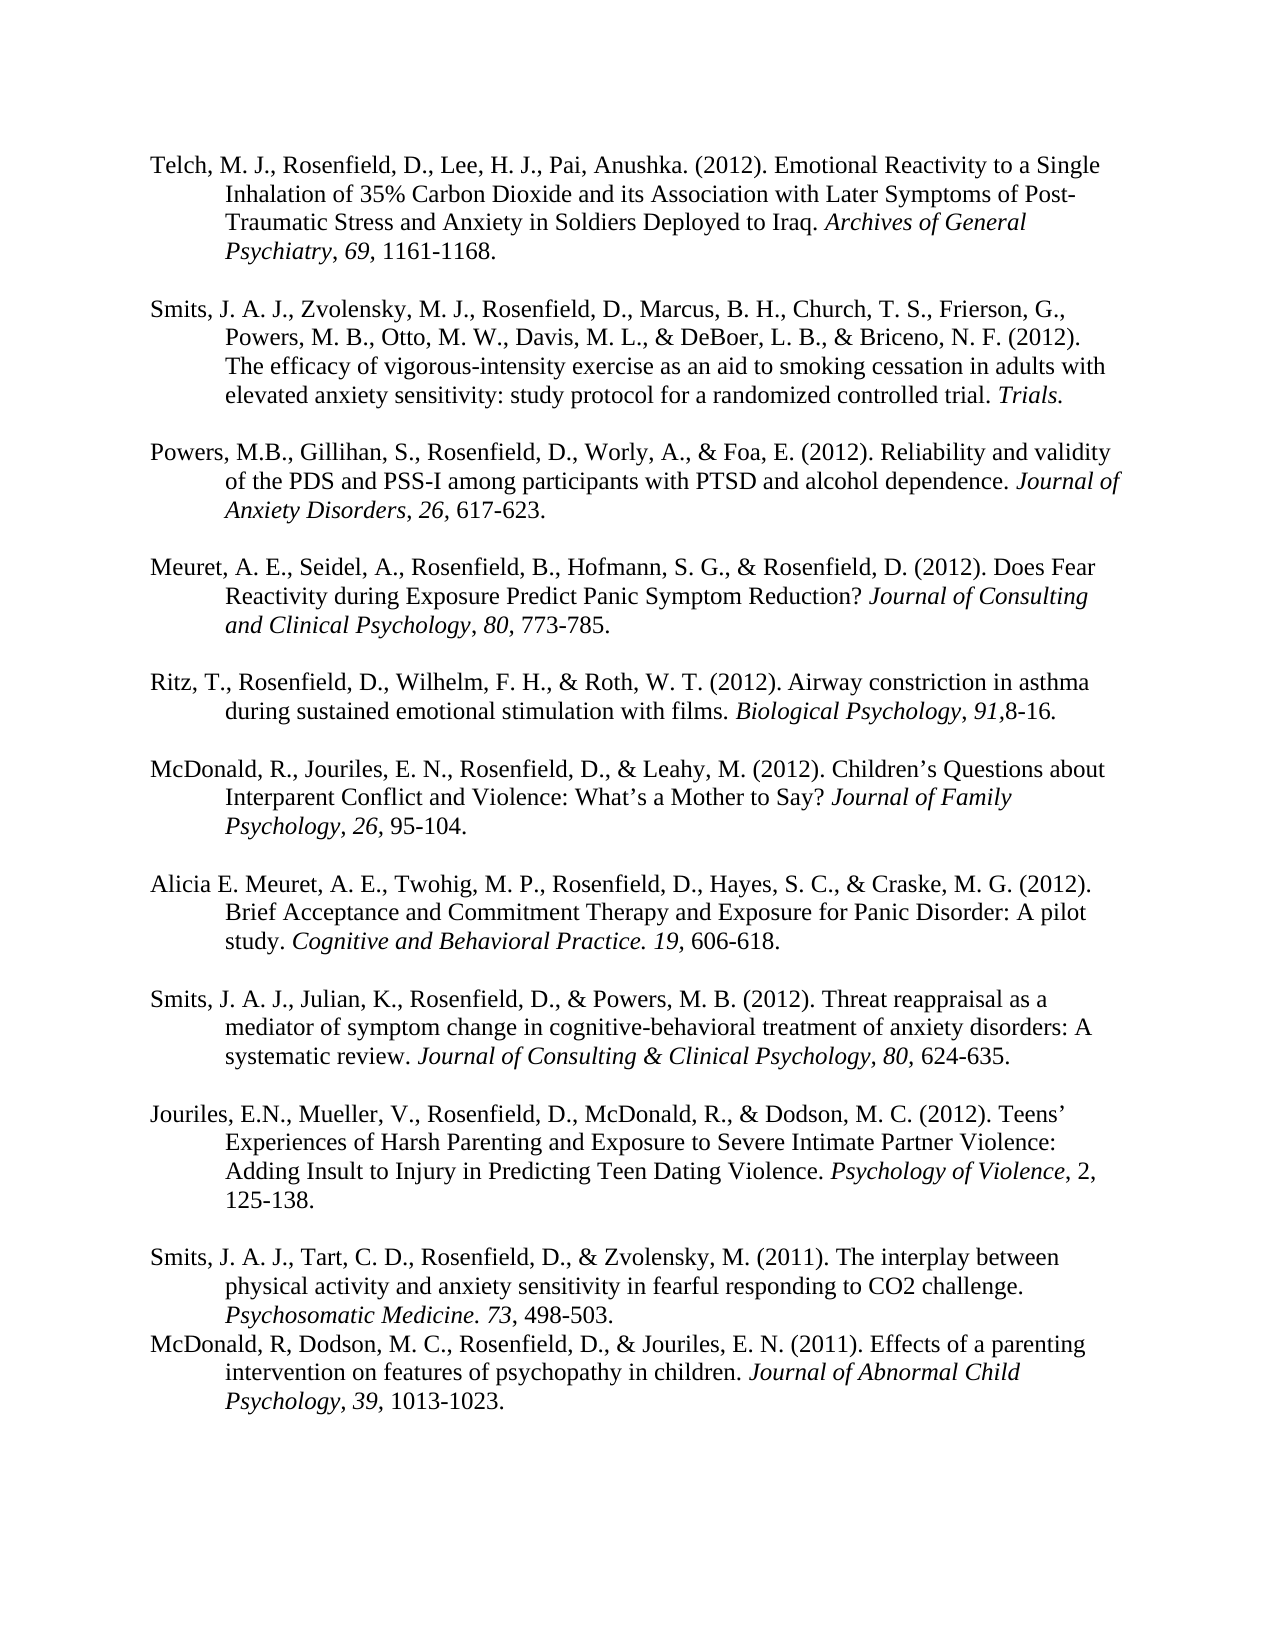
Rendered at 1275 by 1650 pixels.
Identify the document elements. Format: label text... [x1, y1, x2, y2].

text Powers, M.B., Gillihan, S., Rosenfield, D., Worly, A., & Foa, E. (2012). Reliability and validity of the PDS and PSS-I among participants with PTSD and alcohol dependence. Journal of Anxiety Disorders, 26, 617-623. [150, 437, 1125, 524]
text McDonald, R., Jouriles, E. N., Rosenfield, D., & Leahy, M. (2012). Children’s Questions about Interparent Conflict and Violence: What’s a Mother to Say? Journal of Family Psychology, 26, 95-104. [150, 754, 1125, 840]
text Alicia E. Meuret, A. E., Twohig, M. P., Rosenfield, D., Hayes, S. C., & Craske, M. G. (2012). Brief Acceptance and Commitment Therapy and Exposure for Panic Disorder: A pilot study. Cognitive and Behavioral Practice. 19, 606-618. [150, 869, 1125, 955]
text Smits, J. A. J., Zvolensky, M. J., Rosenfield, D., Marcus, B. H., Church, T. S., Frierson, G., Powers, M. B., Otto, M. W., Davis, M. L., & DeBoer, L. B., & Briceno, N. F. (2012). The efficacy of vigorous-intensity exercise as an aid to smoking cessation in adults with elevated anxiety sensitivity: study protocol for a randomized controlled trial. Trials. [150, 294, 1125, 409]
text Telch, M. J., Rosenfield, D., Lee, H. J., Pai, Anushka. (2012). Emotional Reactivity to a Single Inhalation of 35% Carbon Dioxide and its Association with Later Symptoms of Post-Traumatic Stress and Anxiety in Soldiers Deployed to Iraq. Archives of General Psychiatry, 69, 1161-1168. [150, 150, 1125, 265]
text Smits, J. A. J., Tart, C. D., Rosenfield, D., & Zvolensky, M. (2011). The interplay between physical activity and anxiety sensitivity in fearful responding to CO2 challenge. Psychosomatic Medicine. 73, 498-503. [150, 1242, 1125, 1329]
text Meuret, A. E., Seidel, A., Rosenfield, B., Hofmann, S. G., & Rosenfield, D. (2012). Does Fear Reactivity during Exposure Predict Panic Symptom Reduction? Journal of Consulting and Clinical Psychology, 80, 773-785. [150, 552, 1125, 639]
text McDonald, R, Dodson, M. C., Rosenfield, D., & Jouriles, E. N. (2011). Effects of a parenting intervention on features of psychopathy in children. Journal of Abnormal Child Psychology, 39, 1013-1023. [150, 1329, 1125, 1415]
text Ritz, T., Rosenfield, D., Wilhelm, F. H., & Roth, W. T. (2012). Airway constriction in asthma during sustained emotional stimulation with films. Biological Psychology, 91,8-16. [150, 667, 1125, 725]
text Jouriles, E.N., Mueller, V., Rosenfield, D., McDonald, R., & Dodson, M. C. (2012). Teens’ Experiences of Harsh Parenting and Exposure to Severe Intimate Partner Violence: Adding Insult to Injury in Predicting Teen Dating Violence. Psychology of Violence, 2, 125-138. [150, 1099, 1125, 1214]
text Smits, J. A. J., Julian, K., Rosenfield, D., & Powers, M. B. (2012). Threat reappraisal as a mediator of symptom change in cognitive-behavioral treatment of anxiety disorders: A systematic review. Journal of Consulting & Clinical Psychology, 80, 624-635. [150, 984, 1125, 1070]
